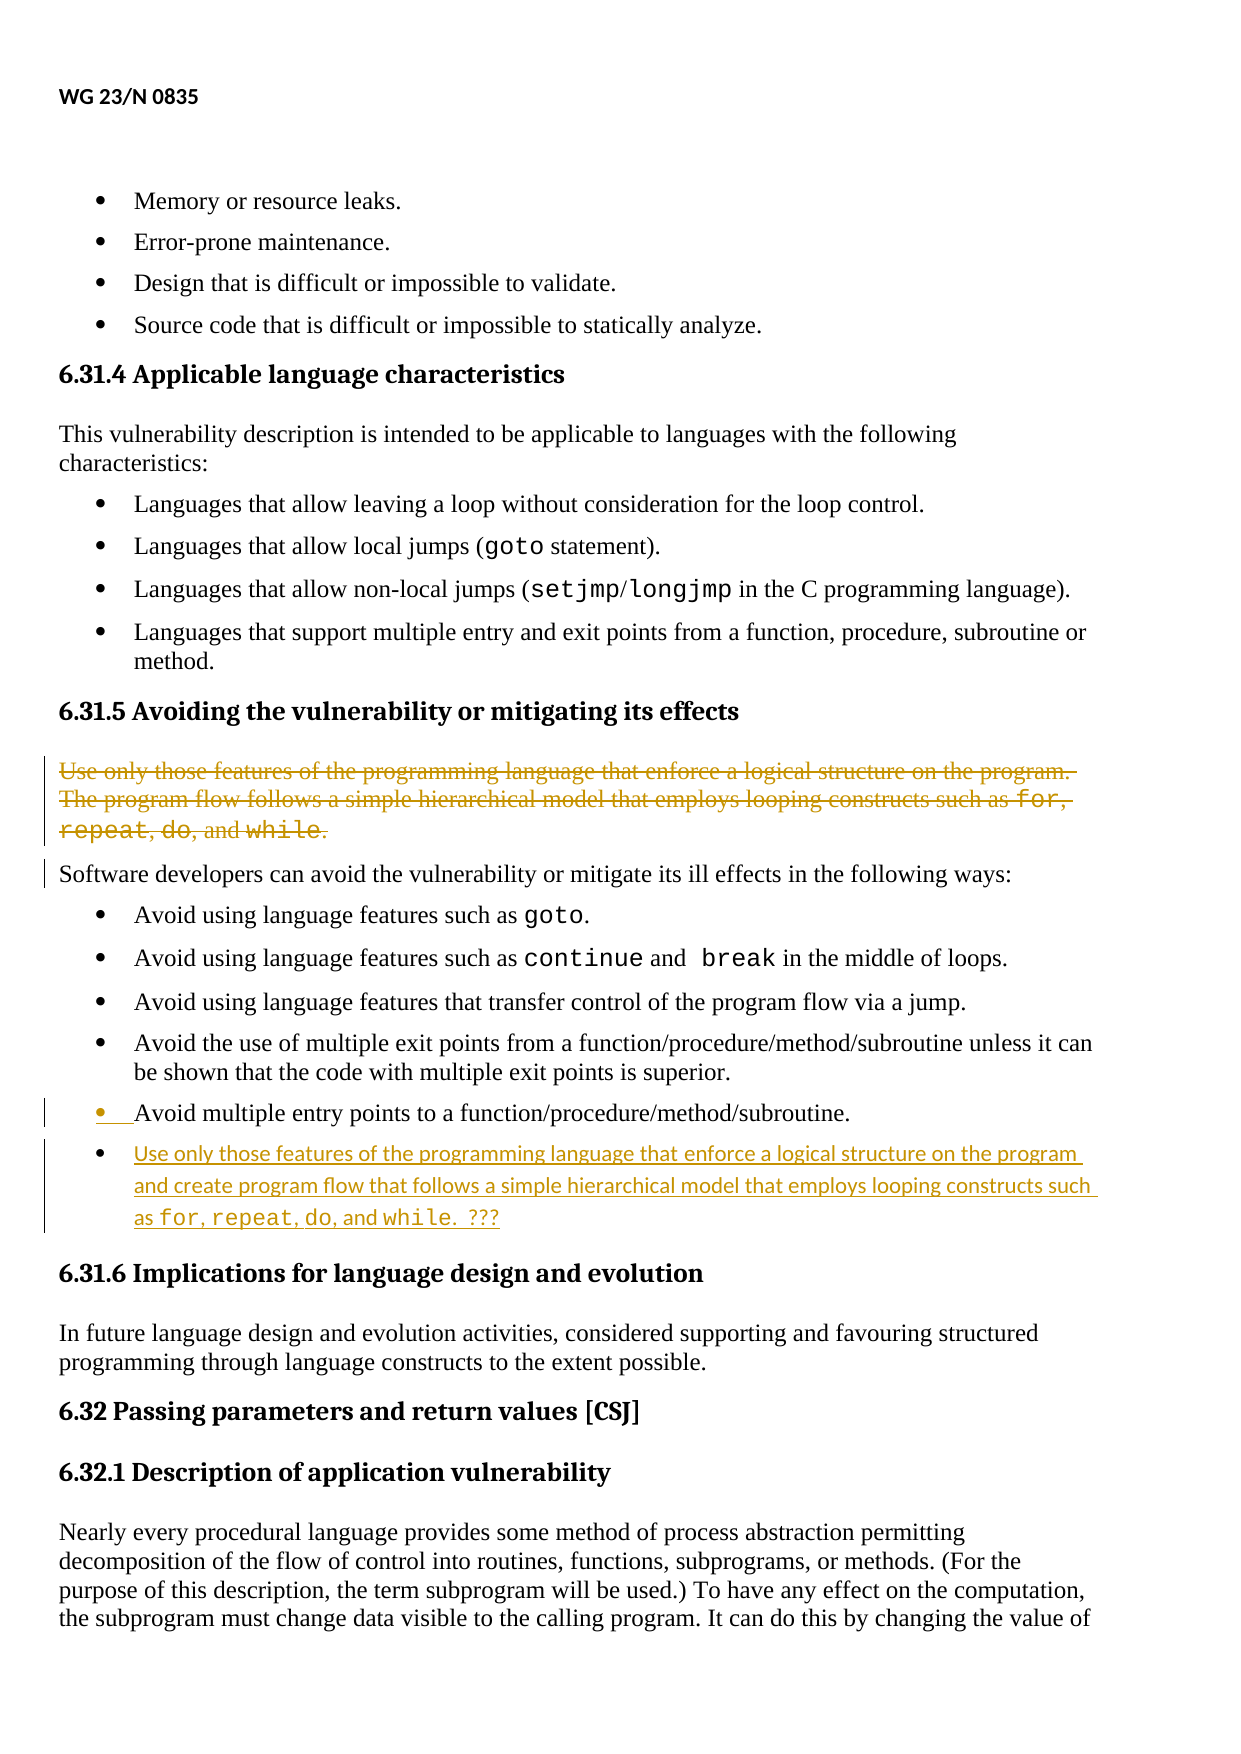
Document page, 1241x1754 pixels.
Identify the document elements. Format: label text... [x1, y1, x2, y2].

list Avoid the use of multiple exit points from a function/procedure/method/subroutine unless it can be shown that the code with multiple exit points is superior. [96, 1028, 1099, 1085]
list Avoid multiple entry points to a function/procedure/method/subroutine. [96, 1098, 1099, 1127]
subtitle 6.31.6 Implications for language design and evolution [58, 1258, 1099, 1289]
subtitle 6.32.1 Description of application vulnerability [58, 1457, 1099, 1488]
subtitle 6.31.5 Avoiding the vulnerability or mitigating its effects [58, 696, 1099, 727]
list Languages that allow leaving a loop without consideration for the loop control. [96, 489, 1099, 518]
list Memory or resource leaks. [96, 186, 1099, 215]
text In future language design and evolution activities, considered supporting and favouring structured programming through language constructs to the extent possible. [58, 1318, 1099, 1376]
subtitle 6.31.4 Applicable language characteristics [58, 359, 1099, 391]
subtitle 6.32 Passing parameters and return values [CSJ] [58, 1396, 1099, 1427]
list Avoid using language features that transfer control of the program flow via a jump. [96, 987, 1099, 1015]
list Design that is difficult or impossible to validate. [96, 268, 1099, 297]
list Avoid using language features such as continue and break in the middle of loops. [96, 943, 1099, 974]
list Languages that allow local jumps (goto statement). [96, 531, 1099, 562]
list Source code that is difficult or impossible to statically analyze. [96, 310, 1099, 338]
list Languages that support multiple entry and exit points from a function, procedure, subroutine or method. [96, 617, 1099, 675]
text Software developers can avoid the vulnerability or mitigate its ill effects in the following ways: [58, 859, 1099, 887]
text This vulnerability description is intended to be applicable to languages with the following characteristics: [58, 419, 1099, 477]
list Error-prone maintenance. [96, 227, 1099, 256]
list Avoid using language features such as goto. [96, 900, 1099, 931]
list Languages that allow non-local jumps (setjmp/longjmp in the C programming language). [96, 574, 1099, 605]
